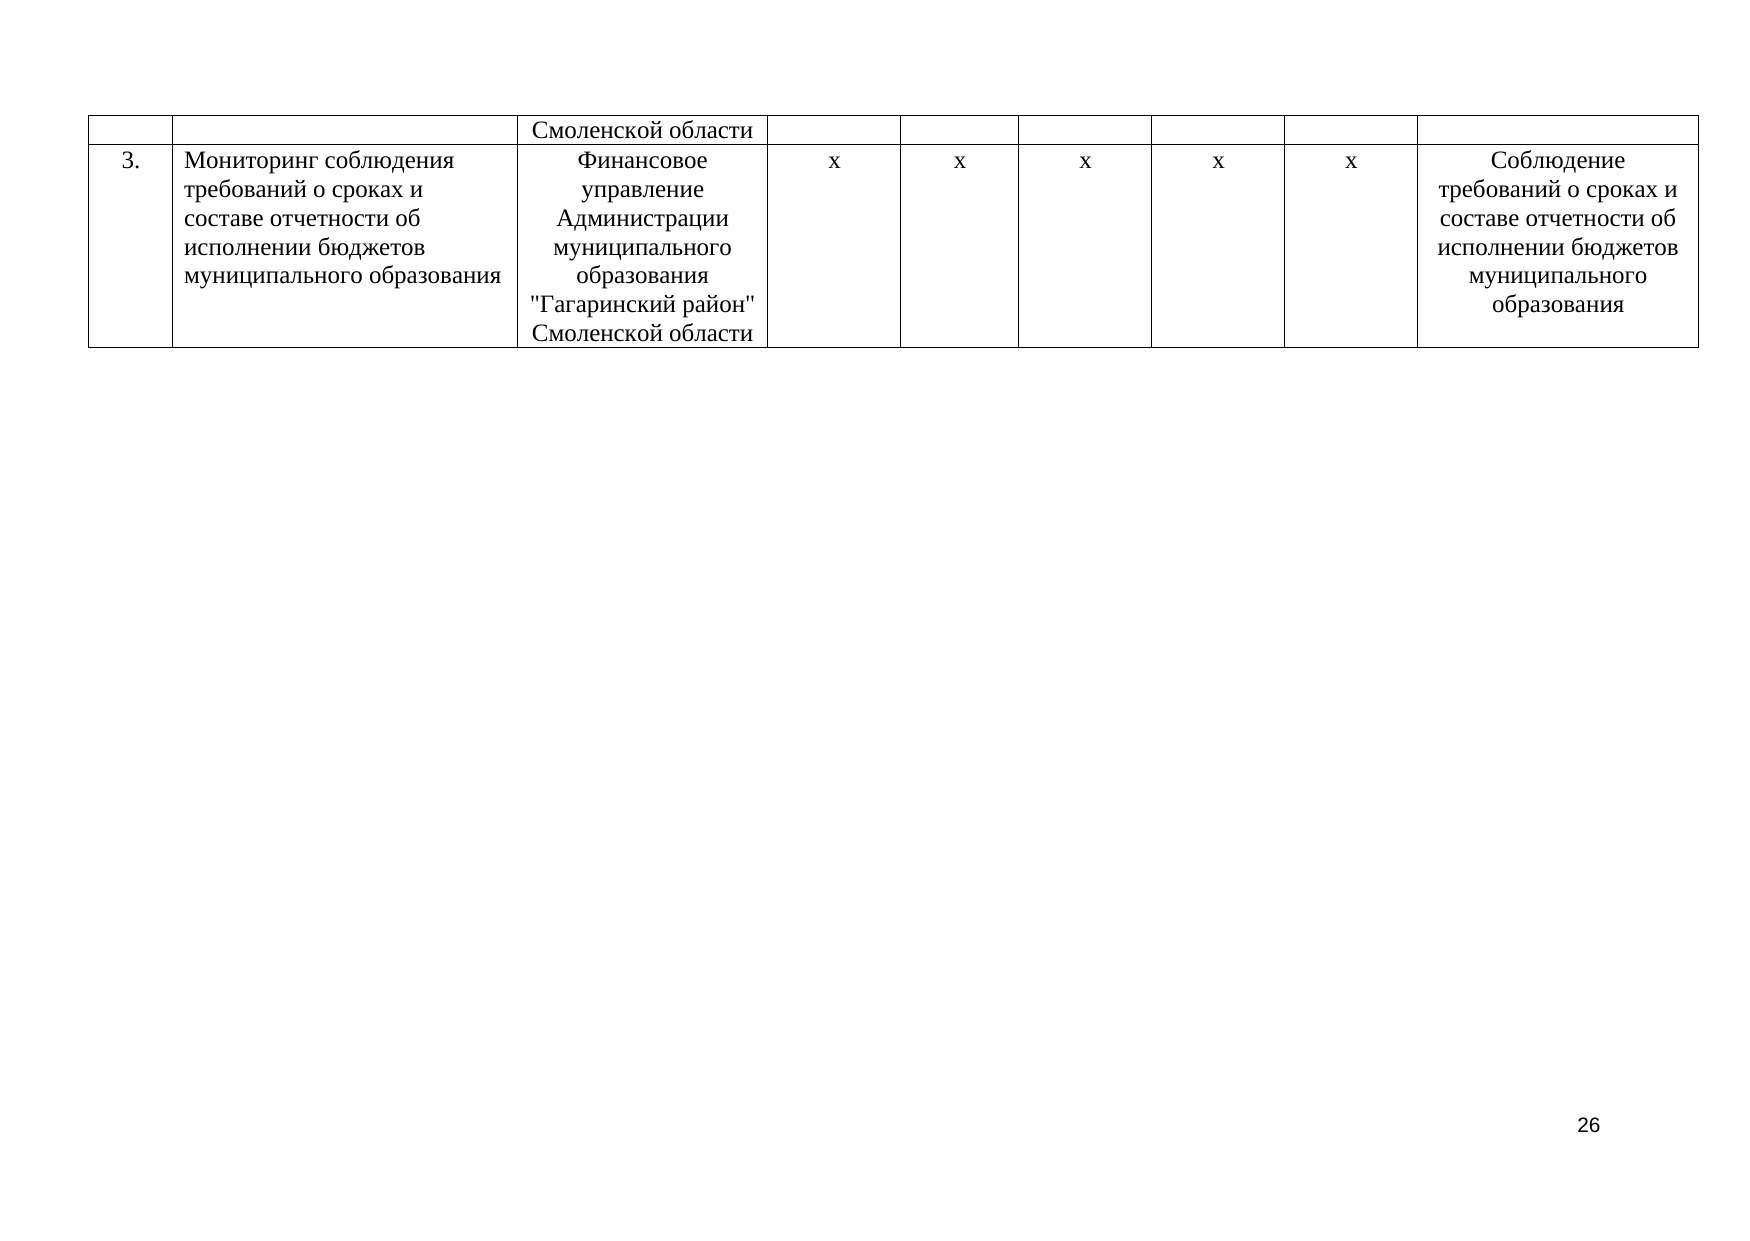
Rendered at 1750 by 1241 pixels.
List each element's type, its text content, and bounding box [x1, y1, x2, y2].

table_cell х [1152, 116, 1284, 144]
table_cell х [768, 145, 900, 347]
table_cell 2. [89, 116, 172, 144]
table_cell х [1285, 145, 1417, 347]
table_cell Мониторинг соблюдения требований о сроках и составе отчетности об исполнении бюджетов муниципального образования [173, 145, 517, 347]
table_cell 3. [89, 145, 172, 347]
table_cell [173, 116, 517, 144]
table_cell х [1019, 116, 1151, 144]
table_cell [518, 116, 767, 144]
table_cell х [768, 116, 900, 144]
table_cell х [901, 145, 1018, 347]
table_cell х [1019, 145, 1151, 347]
table_cell х [1152, 145, 1284, 347]
table_cell х [1285, 116, 1417, 144]
table_cell х [901, 116, 1018, 144]
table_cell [1418, 116, 1698, 144]
table_cell Финансовое управление Администрации муниципального образования "Гагаринский район" Смоленской области [518, 145, 767, 347]
table_cell Соблюдение требований о сроках и составе отчетности об исполнении бюджетов муниципального образования [1418, 145, 1698, 347]
